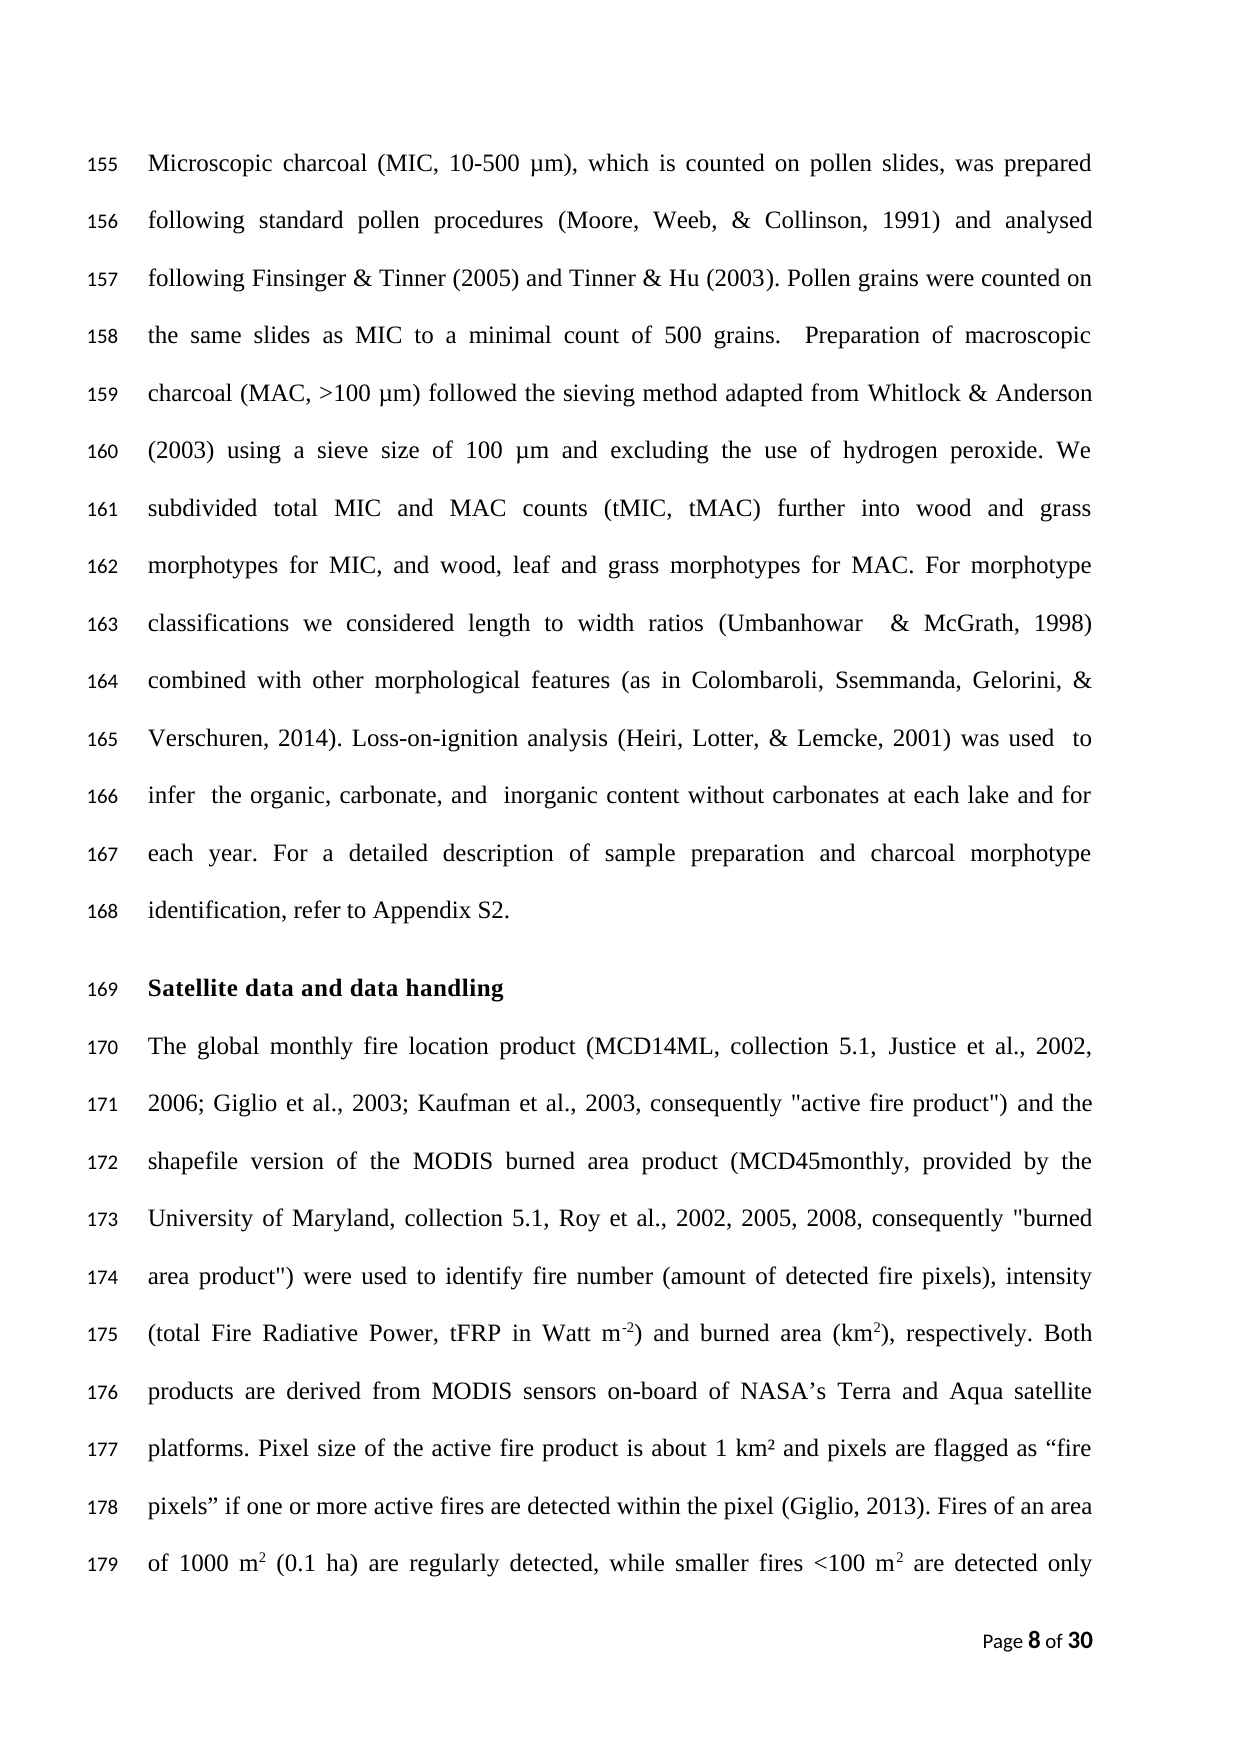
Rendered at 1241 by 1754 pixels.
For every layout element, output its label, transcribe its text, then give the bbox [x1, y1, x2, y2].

subtitle Satellite data and data handling [148, 973, 1093, 1002]
text Microscopic charcoal (MIC, 10-500 µm), which is counted on pollen slides, was prepared following standard pollen procedures (Moore, Weeb, & Collinson, 1991) and analysed following Finsinger & Tinner (2005) and Tinner & Hu (2003). Pollen grains were counted on the same slides as MIC to a minimal count of 500 grains. Preparation of macroscopic charcoal (MAC, >100 µm) followed the sieving method adapted from Whitlock & Anderson (2003) using a sieve size of 100 µm and excluding the use of hydrogen peroxide. We subdivided total MIC and MAC counts (tMIC, tMAC) further into wood and grass morphotypes for MIC, and wood, leaf and grass morphotypes for MAC. For morphotype classifications we considered length to width ratios (Umbanhowar & McGrath, 1998) combined with other morphological features (as in Colombaroli, Ssemmanda, Gelorini, & Verschuren, 2014). Loss-on-ignition analysis (Heiri, Lotter, & Lemcke, 2001) was used to infer the organic, carbonate, and inorganic content without carbonates at each lake and for each year. For a detailed description of sample preparation and charcoal morphotype identification, refer to Appendix S2. [148, 148, 1093, 924]
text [148, 1031, 1093, 1577]
